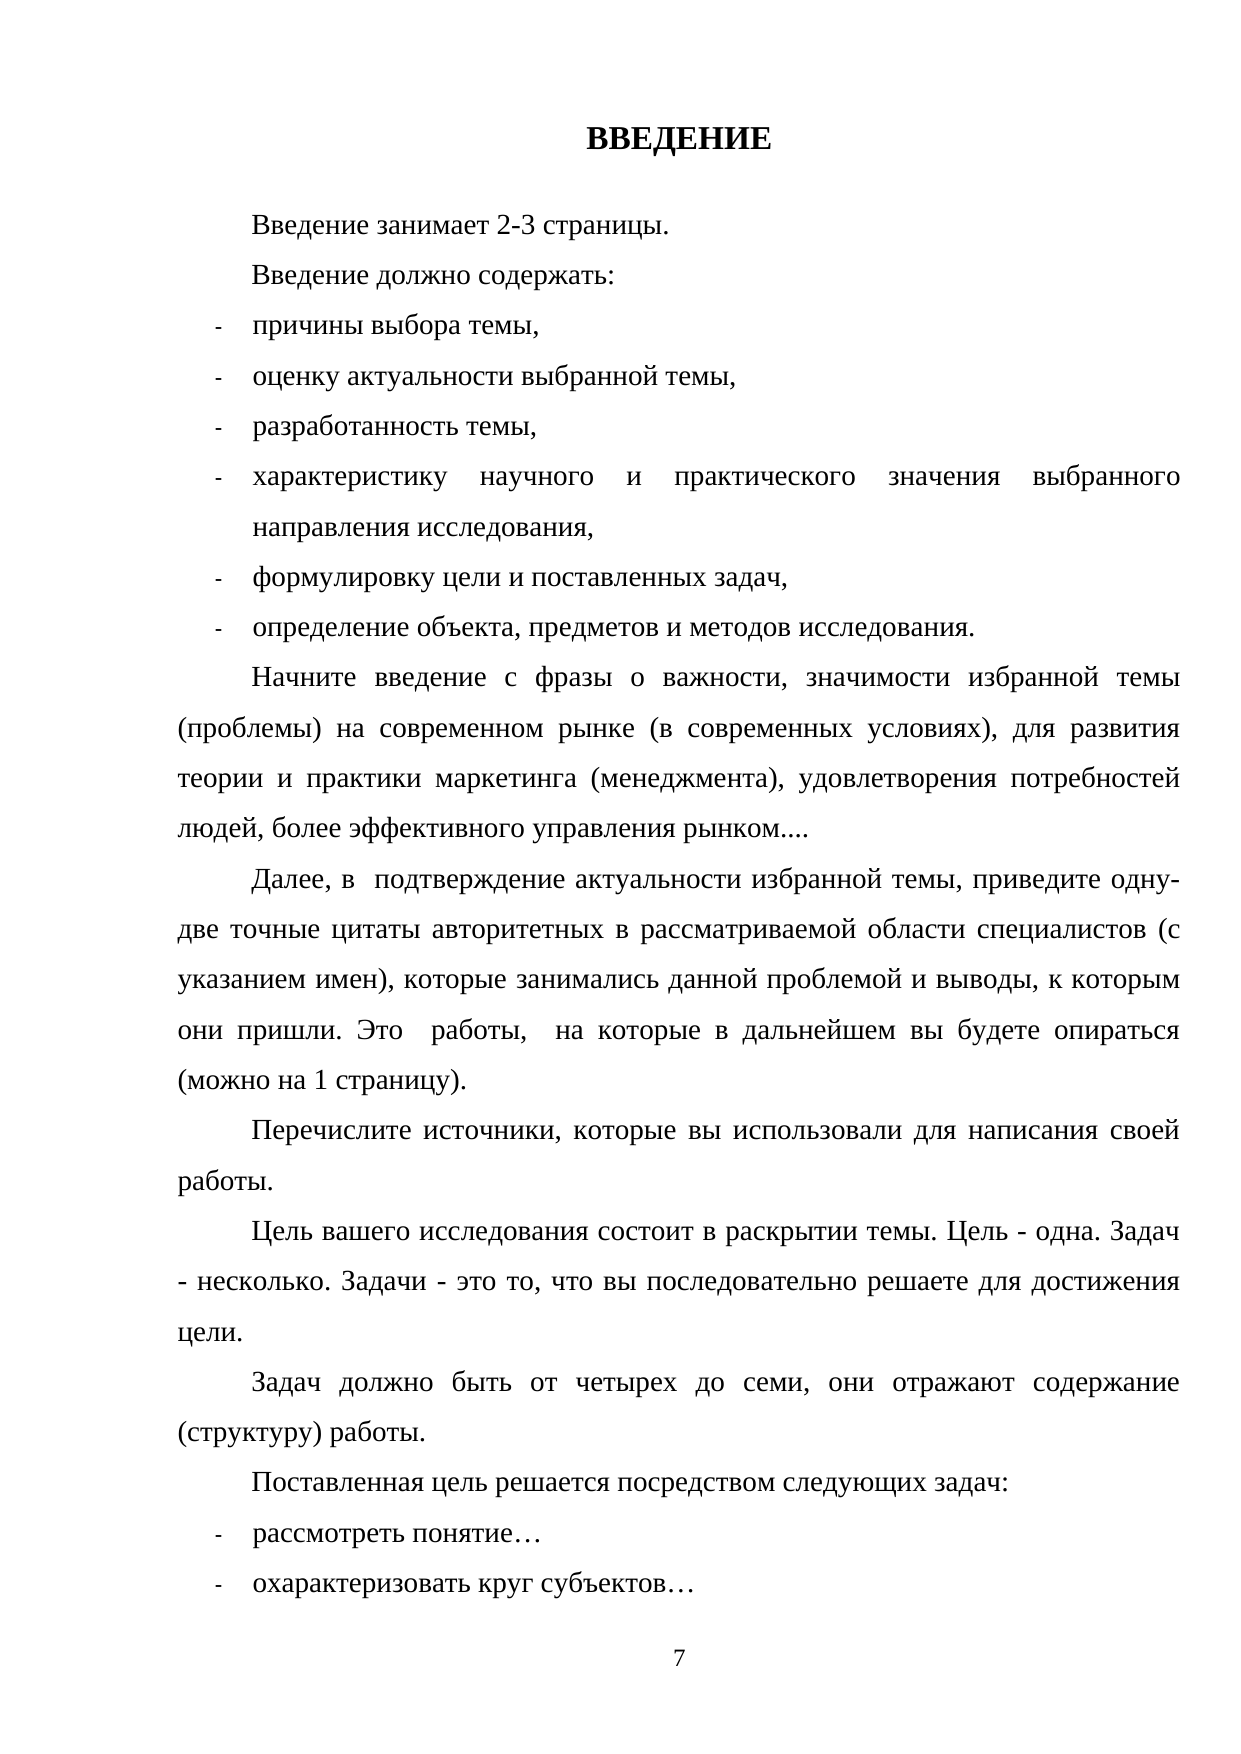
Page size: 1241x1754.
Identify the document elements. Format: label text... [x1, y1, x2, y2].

text Поставленная цель решается посредством следующих задач: [177, 1464, 1181, 1498]
text Задач должно быть от четырех до семи, они отражают содержание (структуру) работы. [177, 1364, 1181, 1448]
text Цель вашего исследования состоит в раскрытии темы. Цель - одна. Задач - несколько. Задачи - это то, что вы последовательно решаете для достижения цели. [177, 1213, 1181, 1347]
text рассмотреть понятие… [215, 1515, 1181, 1548]
text формулировку цели и поставленных задач, [215, 559, 1181, 592]
text характеристику научного и практического значения выбранного направления исследования, [215, 458, 1181, 542]
text охарактеризовать круг субъектов… [215, 1565, 1181, 1599]
text причины выбора темы, [215, 307, 1181, 341]
text оценку актуальности выбранной темы, [215, 358, 1181, 391]
subtitle ВВЕДЕНИЕ [177, 118, 1181, 156]
text Введение должно содержать: [177, 257, 1181, 291]
text разработанность темы, [215, 408, 1181, 442]
text определение объекта, предметов и методов исследования. [215, 609, 1181, 643]
text Начните введение с фразы о важности, значимости избранной темы (проблемы) на современном рынке (в современных условиях), для развития теории и практики маркетинга (менеджмента), удовлетворения потребностей людей, более эффективного управления рынком.... [177, 659, 1181, 844]
text Введение занимает 2-3 страницы. [177, 207, 1181, 240]
text Далее, в подтверждение актуальности избранной темы, приведите одну-две точные цитаты авторитетных в рассматриваемой области специалистов (с указанием имен), которые занимались данной проблемой и выводы, к которым они пришли. Это работы, на которые в дальнейшем вы будете опираться (можно на 1 страницу). [177, 861, 1181, 1096]
text Перечислите источники, которые вы использовали для написания своей работы. [177, 1112, 1181, 1196]
